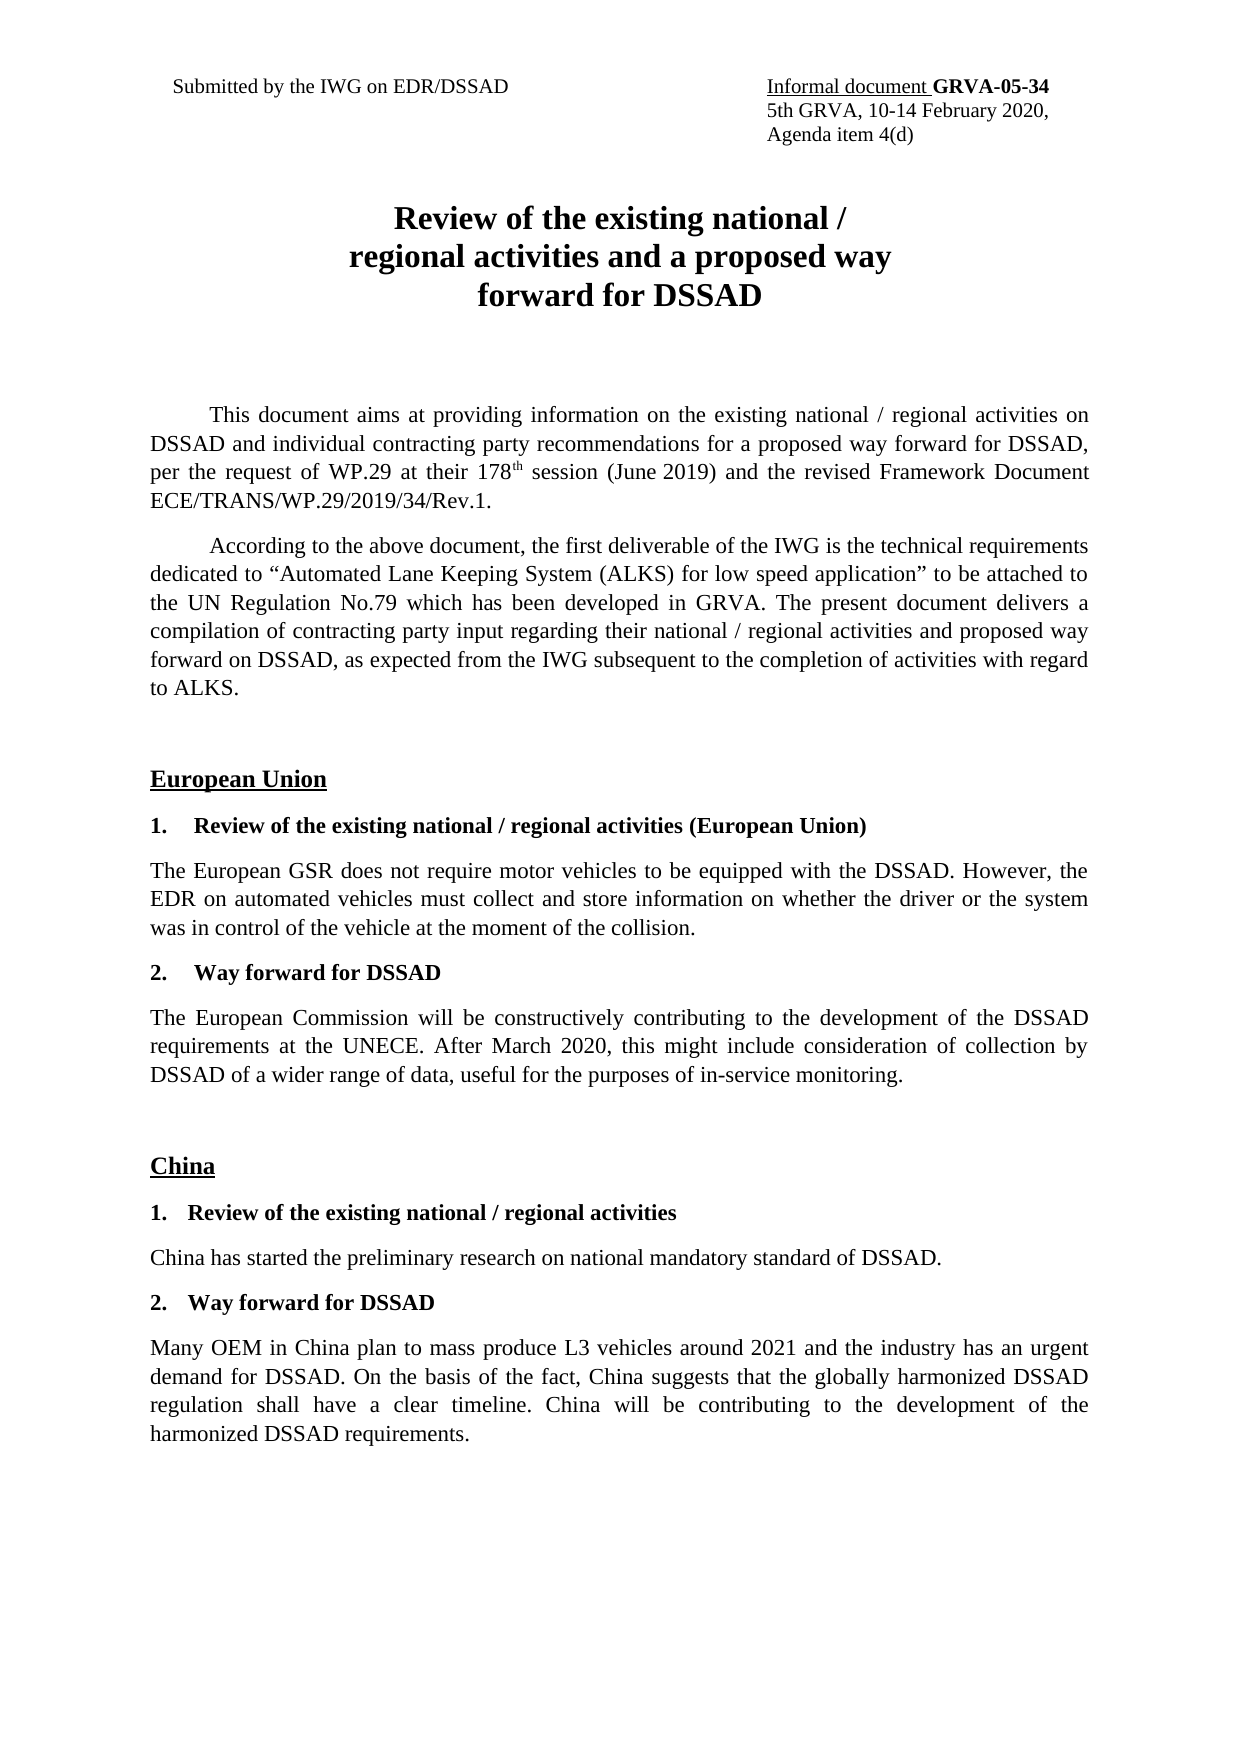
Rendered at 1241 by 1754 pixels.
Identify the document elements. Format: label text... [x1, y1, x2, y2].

text The European GSR does not require motor vehicles to be equipped with the DSSAD. However, the EDR on automated vehicles must collect and store information on whether the driver or the system was in control of the vehicle at the moment of the collision. [150, 857, 1090, 940]
text Many OEM in China plan to mass produce L3 vehicles around 2021 and the industry has an urgent demand for DSSAD. On the basis of the fact, China suggests that the globally harmonized DSSAD regulation shall have a clear timeline. China will be contributing to the development of the harmonized DSSAD requirements. [150, 1334, 1090, 1446]
text According to the above document, the first deliverable of the IWG is the technical requirements dedicated to “Automated Lane Keeping System (ALKS) for low speed application” to be attached to the UN Regulation No.79 which has been developed in GRVA. The present document delivers a compilation of contracting party input regarding their national / regional activities and proposed way forward on DSSAD, as expected from the IWG subsequent to the completion of activities with regard to ALKS. [150, 532, 1090, 700]
text European Union [150, 764, 1090, 793]
text This document aims at providing information on the existing national / regional activities on DSSAD and individual contracting party recommendations for a proposed way forward for DSSAD, per the request of WP.29 at their 178th session (June 2019) and the revised Framework Document ECE/TRANS/WP.29/2019/34/Rev.1. [150, 401, 1090, 513]
text China has started the preliminary research on national mandatory standard of DSSAD. [150, 1244, 1090, 1270]
list Way forward for DSSAD [150, 1289, 1090, 1316]
text The European Commission will be constructively contributing to the development of the DSSAD requirements at the UNECE. After March 2020, this might include consideration of collection by DSSAD of a wider range of data, useful for the purposes of in-service monitoring. [150, 1004, 1090, 1087]
text China [150, 1151, 1090, 1180]
text Review of the existing national / regional activities and a proposed way forward for DSSAD [345, 198, 895, 313]
list Review of the existing national / regional activities [150, 1199, 1090, 1225]
list Review of the existing national / regional activities (European Union) [150, 812, 1090, 838]
list Way forward for DSSAD [150, 959, 1090, 985]
